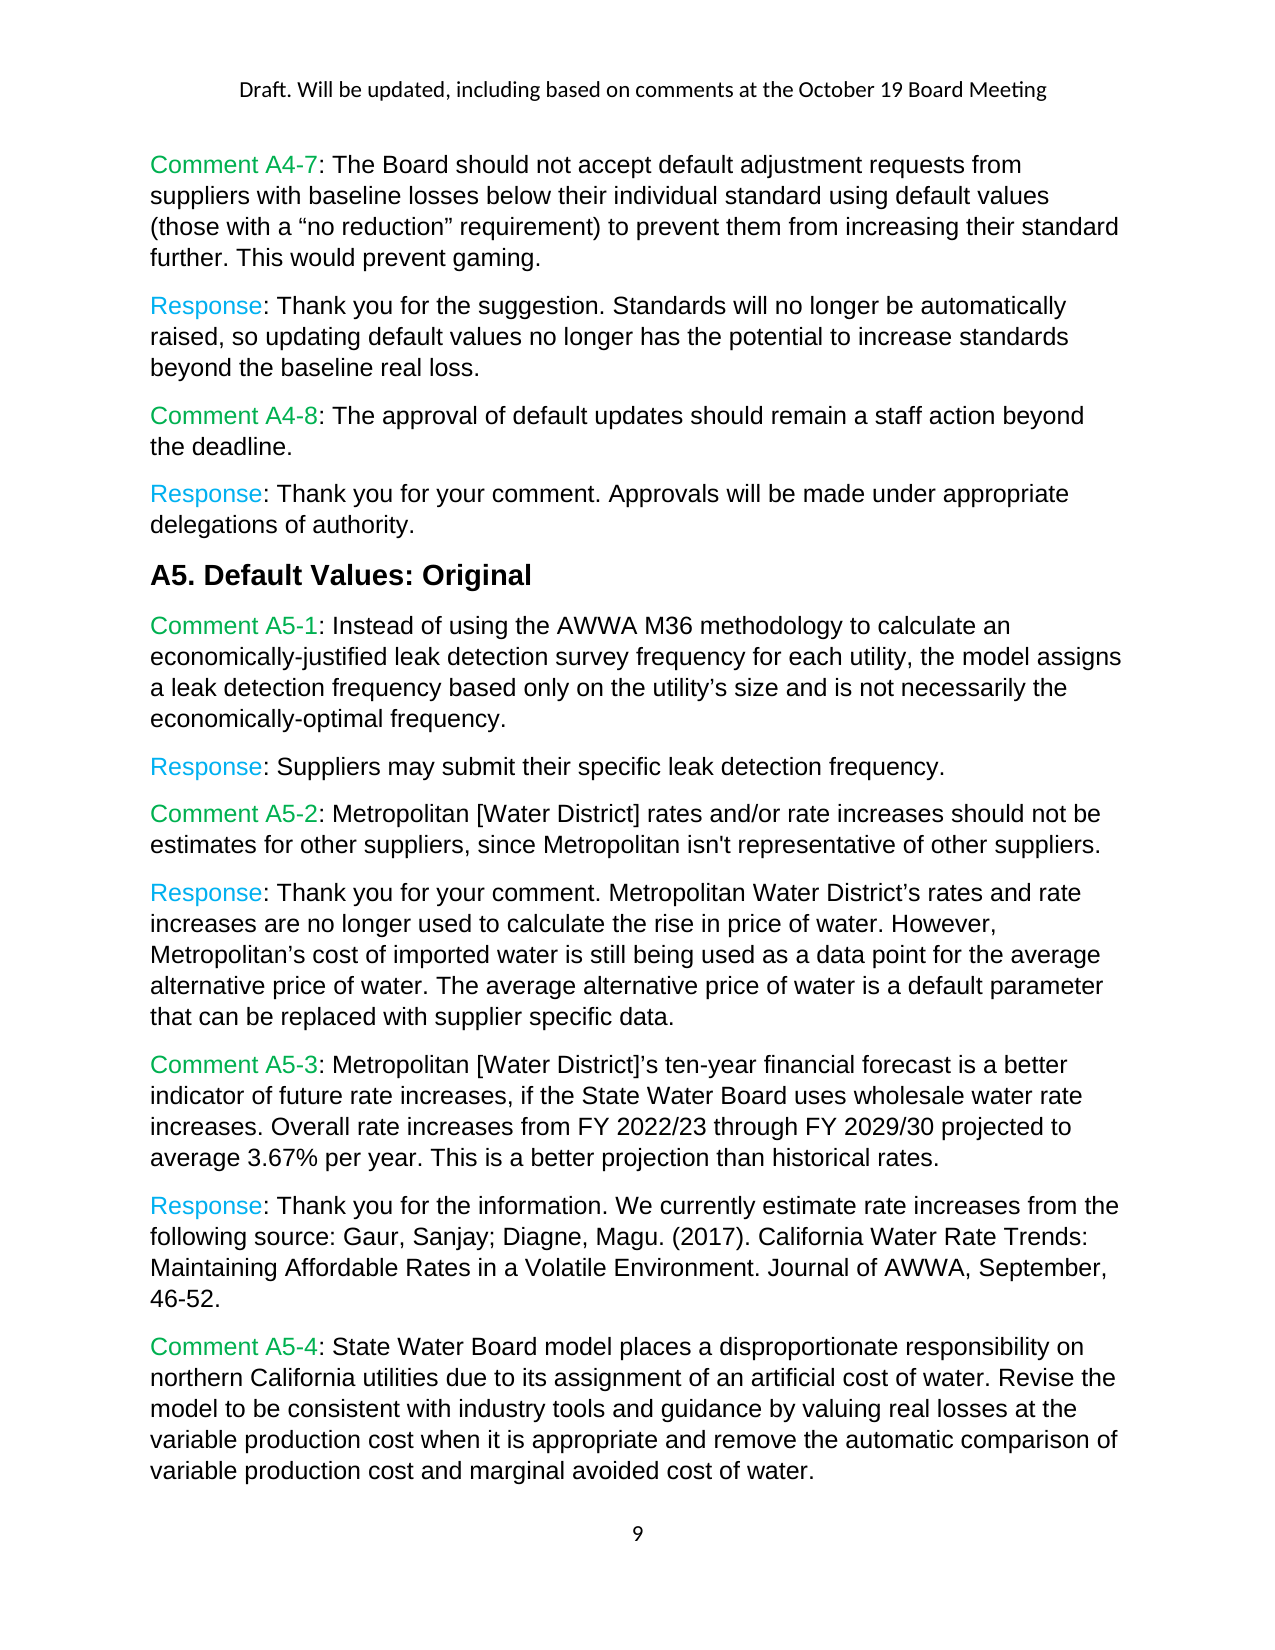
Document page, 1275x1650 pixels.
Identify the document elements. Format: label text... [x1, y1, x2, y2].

text Response: Thank you for your comment. Metropolitan Water District’s rates and rate increases are no longer used to calculate the rise in price of water. However, Metropolitan’s cost of imported water is still being used as a data point for the average alternative price of water. The average alternative price of water is a default parameter that can be replaced with supplier specific data. [150, 878, 1125, 1031]
text Comment A5-3: Metropolitan [Water District]’s ten-year financial forecast is a better indicator of future rate increases, if the State Water Board uses wholesale water rate increases. Overall rate increases from FY 2022/23 through FY 2029/30 projected to average 3.67% per year. This is a better projection than historical rates. [150, 1050, 1125, 1172]
text Response: Suppliers may submit their specific leak detection frequency. [150, 752, 1125, 781]
text Response: Thank you for the suggestion. Standards will no longer be automatically raised, so updating default values no longer has the potential to increase standards beyond the baseline real loss. [150, 291, 1125, 382]
subtitle A5. Default Values: Original [150, 558, 1125, 592]
text Response: Thank you for your comment. Approvals will be made under appropriate delegations of authority. [150, 479, 1125, 539]
text Response: Thank you for the information. We currently estimate rate increases from the following source: Gaur, Sanjay; Diagne, Magu. (2017). California Water Rate Trends: Maintaining Affordable Rates in a Volatile Environment. Journal of AWWA, September, 46-52. [150, 1191, 1125, 1313]
text Comment A5-4: State Water Board model places a disproportionate responsibility on northern California utilities due to its assignment of an artificial cost of water. Revise the model to be consistent with industry tools and guidance by valuing real losses at the variable production cost when it is appropriate and remove the automatic comparison of variable production cost and marginal avoided cost of water. [150, 1332, 1125, 1485]
text Comment A5-2: Metropolitan [Water District] rates and/or rate increases should not be estimates for other suppliers, since Metropolitan isn't representative of other suppliers. [150, 799, 1125, 859]
text Comment A4-7: The Board should not accept default adjustment requests from suppliers with baseline losses below their individual standard using default values (those with a “no reduction” requirement) to prevent them from increasing their standard further. This would prevent gaming. [150, 150, 1125, 272]
text Comment A4-8: The approval of default updates should remain a staff action beyond the deadline. [150, 401, 1125, 460]
text Comment A5-1: Instead of using the AWWA M36 methodology to calculate an economically-justified leak detection survey frequency for each utility, the model assigns a leak detection frequency based only on the utility’s size and is not necessarily the economically-optimal frequency. [150, 611, 1125, 733]
